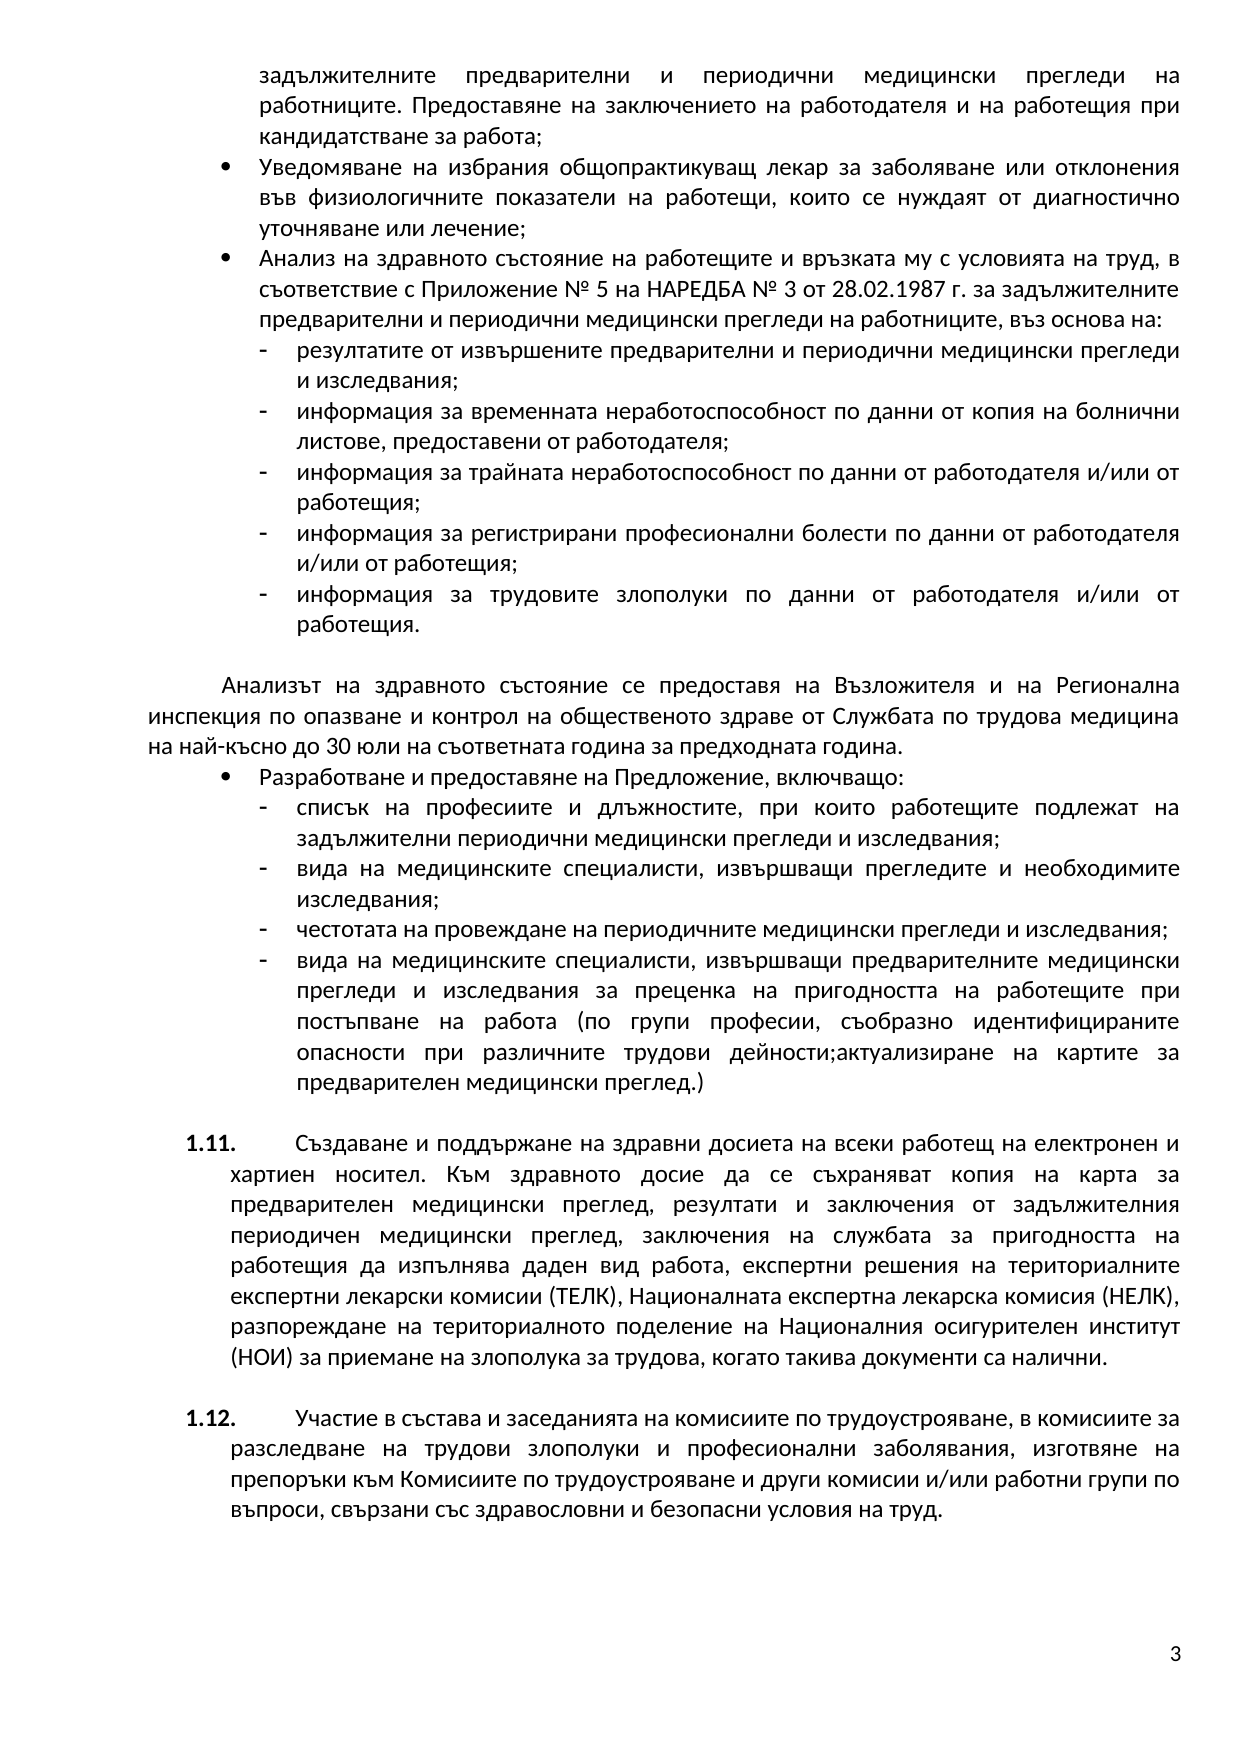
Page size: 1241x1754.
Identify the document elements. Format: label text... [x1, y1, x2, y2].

list информация за трайната неработоспособност по данни от работодателя и/или от работещия; [259, 456, 1181, 517]
list информация за временната неработоспособност по данни от копия на болнични листове, предоставени от работодателя; [259, 395, 1181, 456]
list списък на професиите и длъжностите, при които работещите подлежат на задължителни периодични медицински прегледи и изследвания; [259, 792, 1181, 853]
list Създаване и поддържане на здравни досиета на всеки работещ на електронен и хартиен носител. Към здравното досие да се съхраняват копия на карта за предварителен медицински преглед, резултати и заключения от задължителния периодичен медицински преглед, заключения на службата за пригодността на работещия да изпълнява даден вид работа, експертни решения на териториалните експертни лекарски комисии (ТЕЛК), Националната експертна лекарска комисия (НЕЛК), разпореждане на териториалното поделение на Националния осигурителен институт (НОИ) за приемане на злополука за трудова, когато такива документи са налични. [185, 1127, 1181, 1371]
list вида на медицинските специалисти, извършващи предварителните медицински прегледи и изследвания за преценка на пригодността на работещите при постъпване на работа (по групи професии, съобразно идентифицираните опасности при различните трудови дейности;актуализиране на картите за предварителен медицински преглед.) [259, 944, 1181, 1097]
list информация за трудовите злополуки по данни от работодателя и/или от работещия. [259, 578, 1181, 639]
list честотата на провеждане на периодичните медицински прегледи и изследвания; [259, 914, 1181, 944]
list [221, 59, 1181, 151]
list Анализ на здравното състояние на работещите и връзката му с условията на труд, в съответствие с Приложение № 5 на НАРЕДБА № 3 от 28.02.1987 г. за задължителните предварителни и периодични медицински прегледи на работниците, въз основа на: [221, 242, 1181, 334]
list Участие в състава и заседанията на комисиите по трудоустрояване, в комисиите за разследване на трудови злополуки и професионални заболявания, изготвяне на препоръки към Комисиите по трудоустрояване и други комисии и/или работни групи по въпроси, свързани със здравословни и безопасни условия на труд. [185, 1402, 1181, 1524]
list информация за регистрирани професионални болести по данни от работодателя и/или от работещия; [259, 517, 1181, 578]
list Разработване и предоставяне на Предложение, включващо: [221, 761, 1181, 792]
list Уведомяване на избрания общопрактикуващ лекар за заболяване или отклонения във физиологичните показатели на работещи, които се нуждаят от диагностично уточняване или лечение; [221, 151, 1181, 242]
list вида на медицинските специалисти, извършващи прегледите и необходимите изследвания; [259, 853, 1181, 914]
text Анализът на здравното състояние се предоставя на Възложителя и на Регионална инспекция по опазване и контрол на общественото здраве от Службата по трудова медицина на най-късно до 30 юли на съответната година за предходната година. [148, 669, 1181, 761]
list резултатите от извършените предварителни и периодични медицински прегледи и изследвания; [259, 334, 1181, 395]
